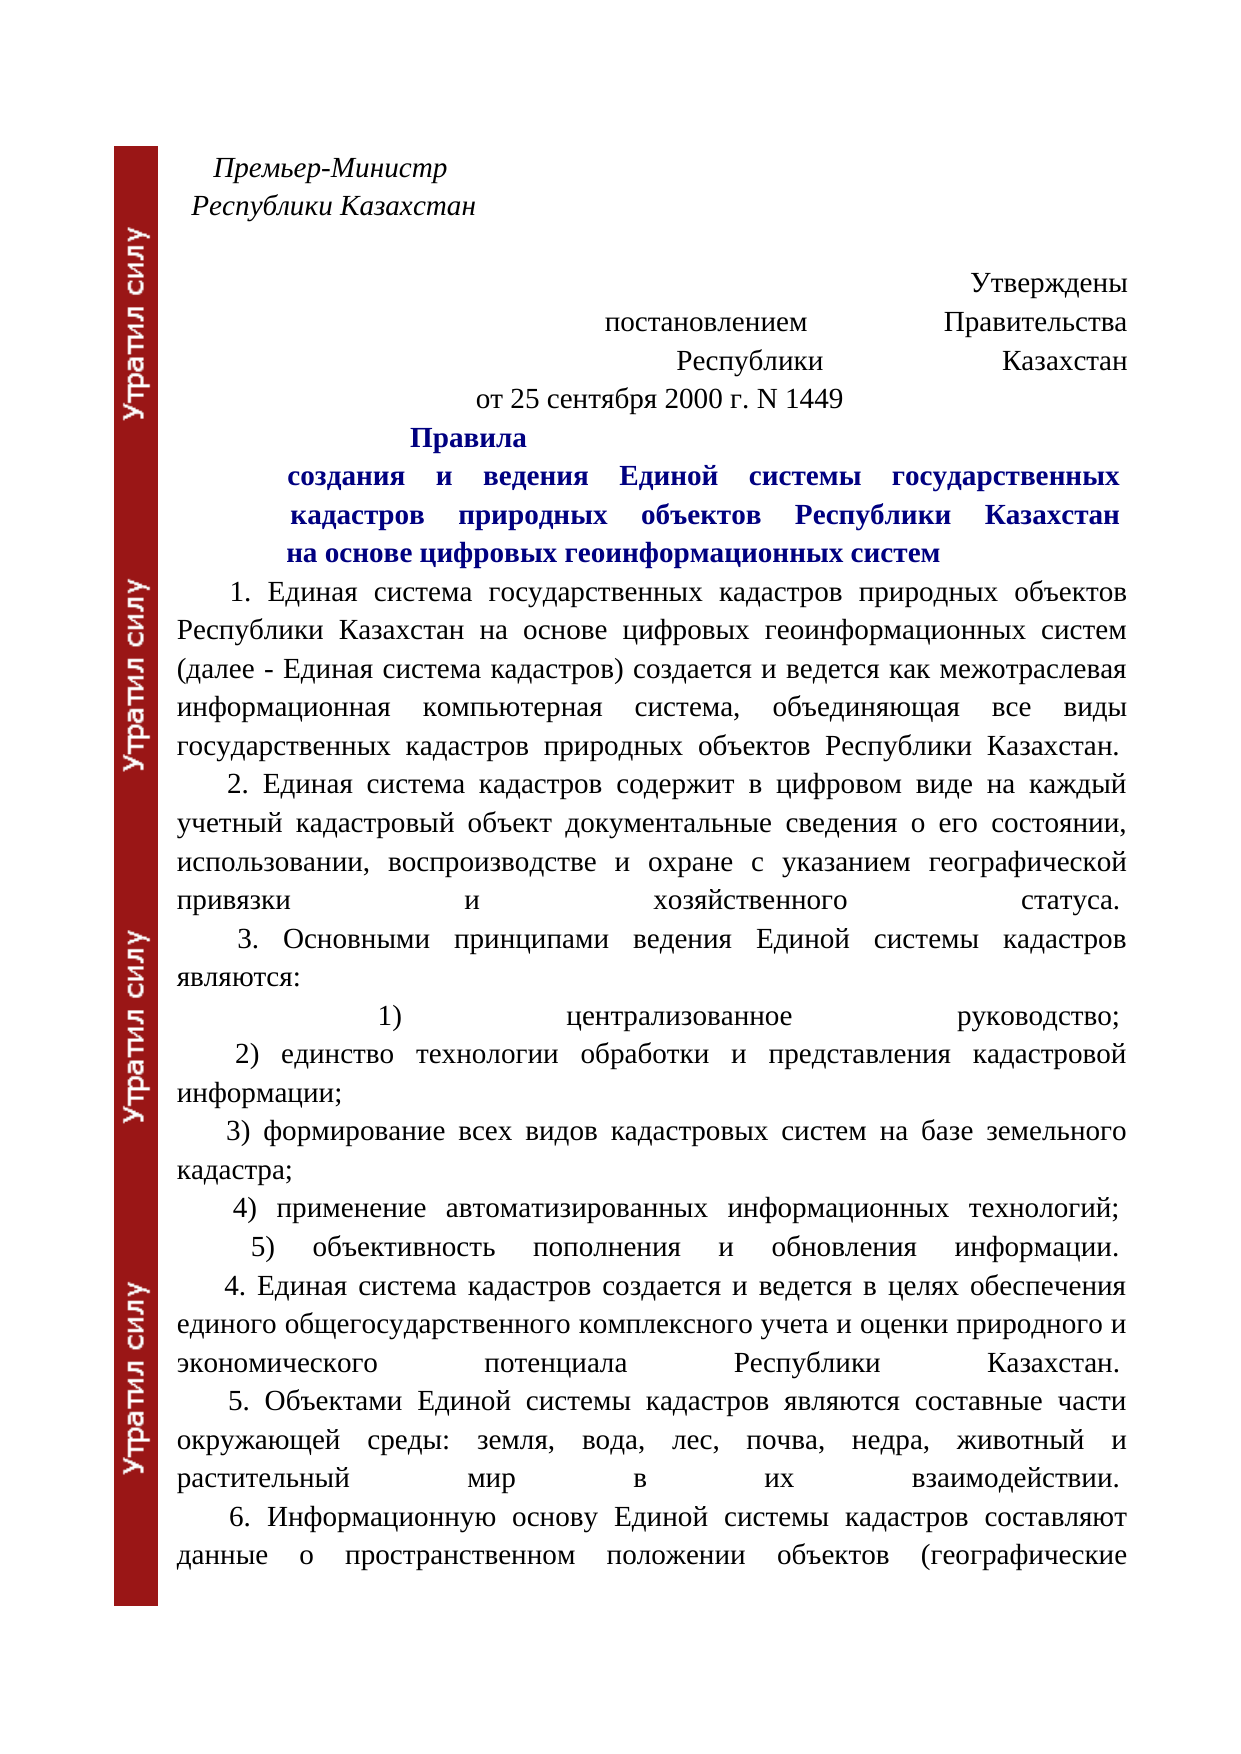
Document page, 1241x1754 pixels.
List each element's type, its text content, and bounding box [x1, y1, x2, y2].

picture [114, 1571, 158, 1606]
picture [114, 146, 158, 150]
text Правила создания и ведения Единой системы государственных кадастров природных объектов Республики Казахстан на основе цифровых геоинформационных систем [112, 420, 1128, 569]
picture [114, 569, 158, 574]
text Премьер-Министр Республики Казахстан [112, 150, 1128, 222]
text Утверждены постановлением Правительства Республики Казахстан от 25 сентября 2000 г. N 1449 [112, 266, 1128, 415]
picture [114, 222, 158, 266]
picture [114, 415, 158, 420]
